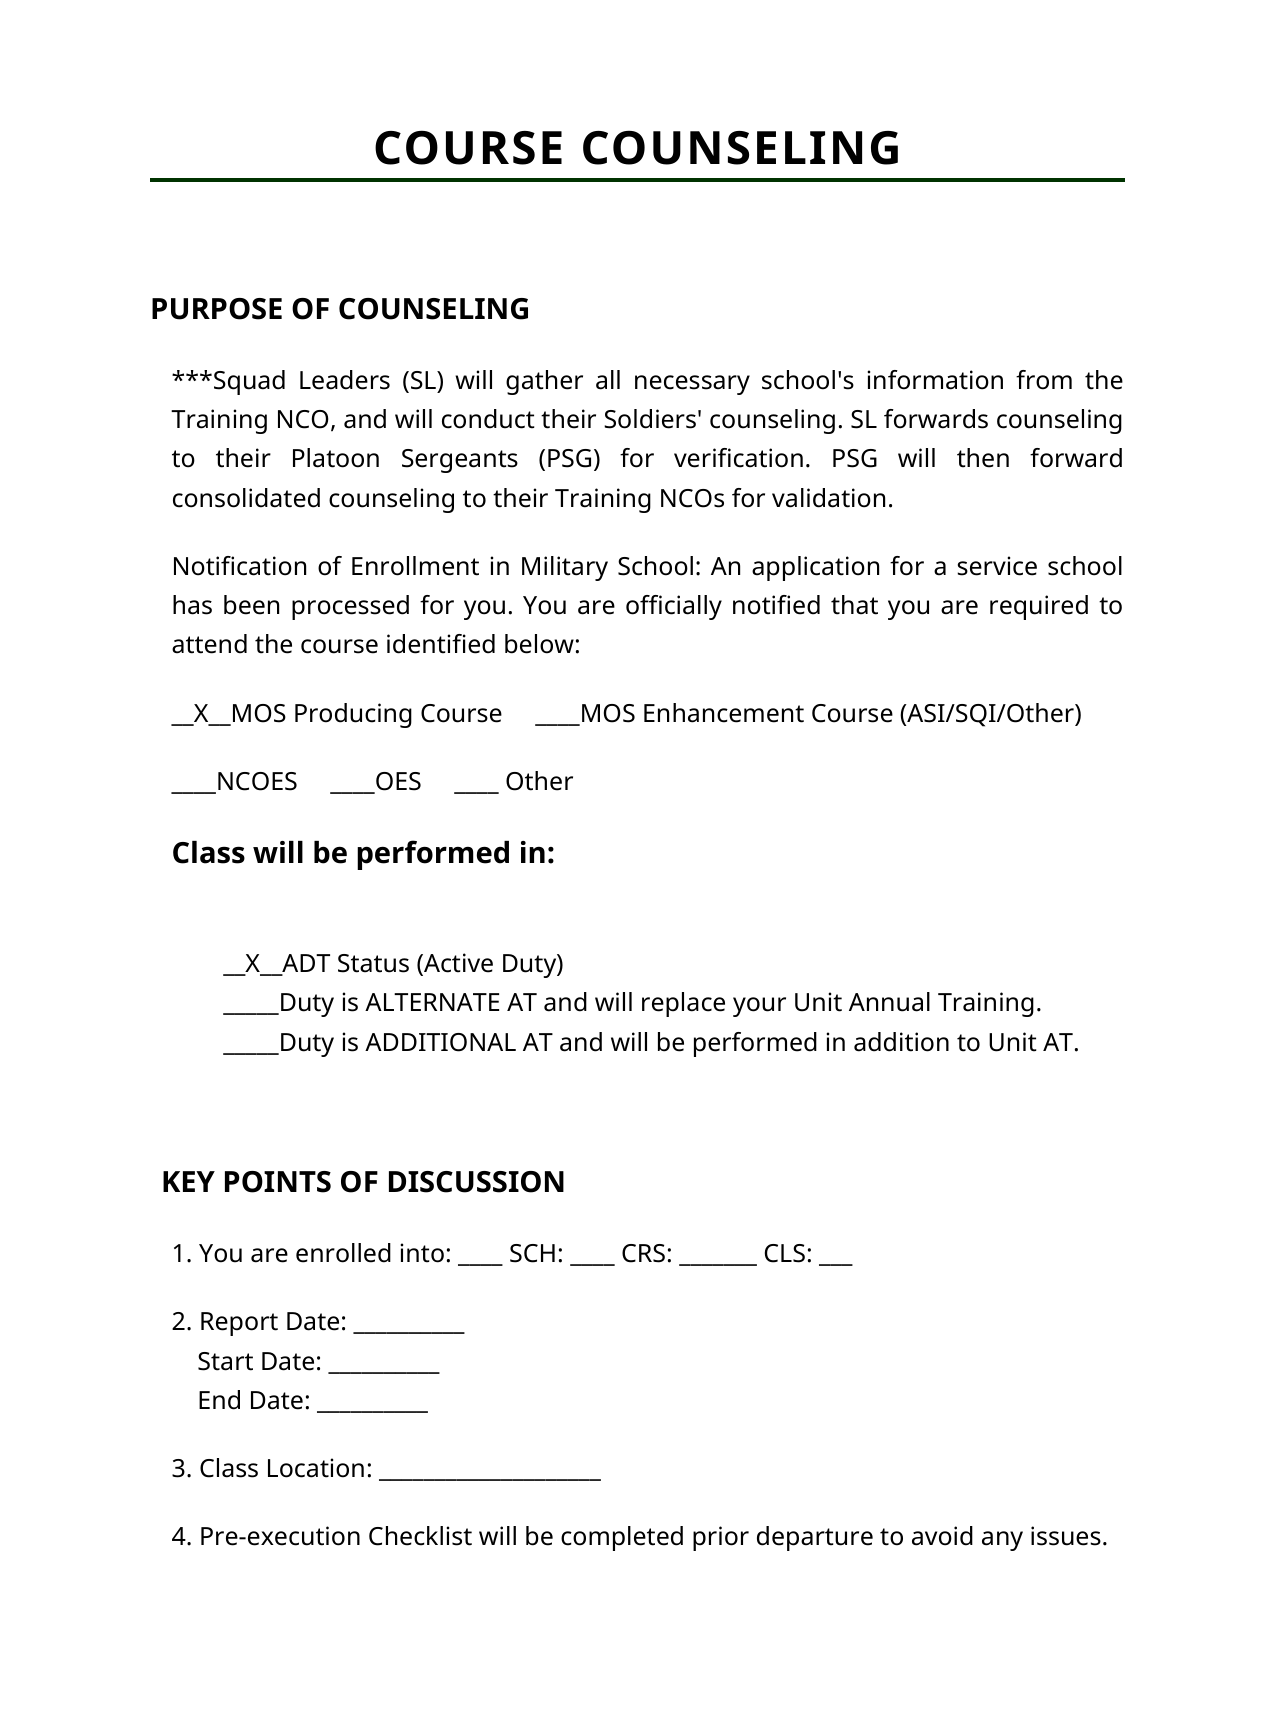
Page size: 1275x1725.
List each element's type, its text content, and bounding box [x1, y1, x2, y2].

text Class will be performed in: [171, 832, 1125, 872]
text 1. You are enrolled into: ____ SCH: ____ CRS: _______ CLS: ___ [171, 1236, 1125, 1270]
text COURSE COUNSELING [150, 115, 1125, 178]
text 4. Pre-execution Checklist will be completed prior departure to avoid any issues. [171, 1519, 1125, 1553]
text ***Squad Leaders (SL) will gather all necessary school's information from the Training NCO, and will conduct their Soldiers' counseling. SL forwards counseling to their Platoon Sergeants (PSG) for verification. PSG will then forward consolidated counseling to their Training NCOs for validation. [171, 363, 1125, 514]
subtitle KEY POINTS OF DISCUSSION [161, 1161, 1125, 1201]
text __X__MOS Producing Course ____MOS Enhancement Course (ASI/SQI/Other) [171, 695, 1125, 729]
text __X__ADT Status (Active Duty) _____Duty is ALTERNATE AT and will replace your Unit Annual Training. _____Duty is ADDITIONAL AT and will be performed in addition to Unit AT. [171, 907, 1125, 1058]
subtitle PURPOSE OF COUNSELING [150, 288, 1125, 328]
text ____NCOES ____OES ____ Other [171, 764, 1125, 798]
text Notification of Enrollment in Military School: An application for a service school has been processed for you. You are officially notified that you are required to attend the course identified below: [171, 549, 1125, 661]
text 2. Report Date: __________ Start Date: __________ End Date: __________ [171, 1304, 1125, 1416]
text 3. Class Location: ____________________ [171, 1451, 1125, 1485]
